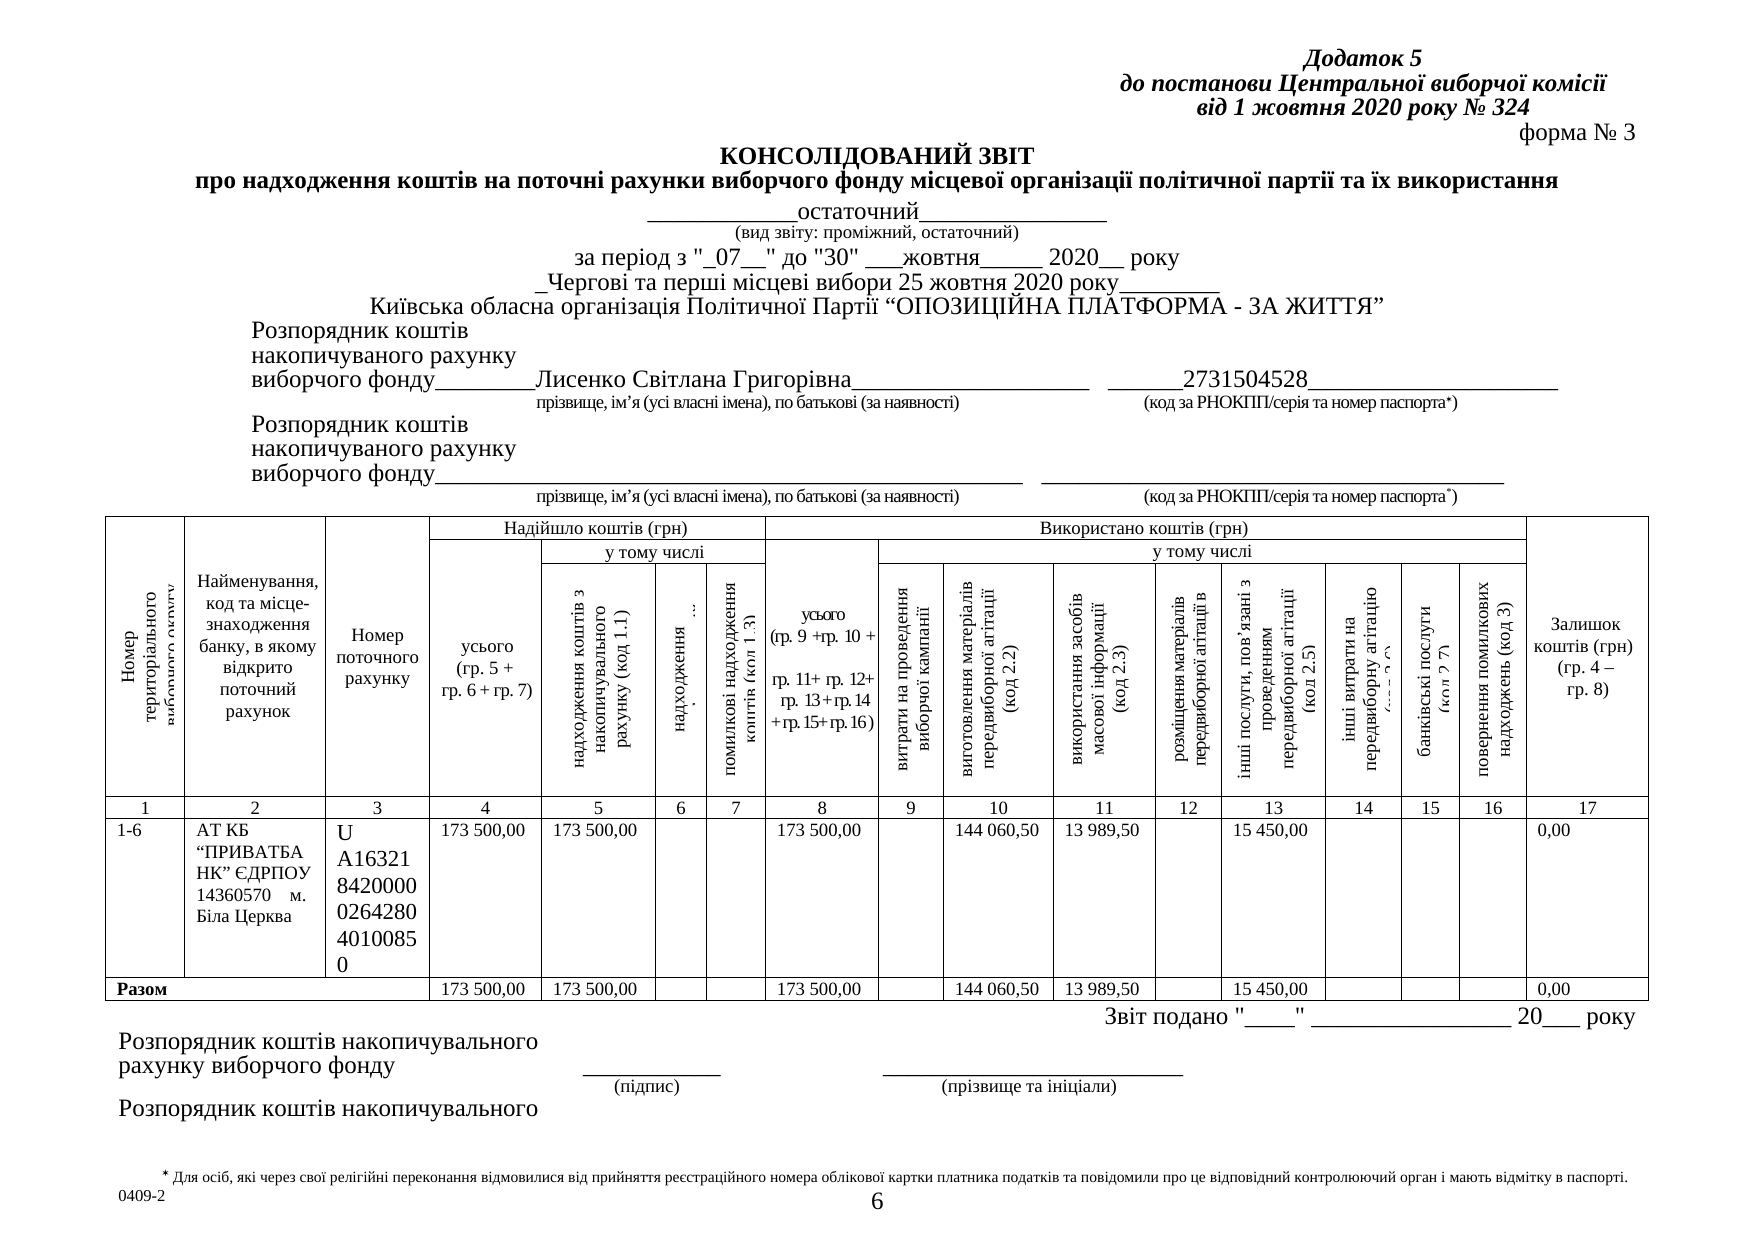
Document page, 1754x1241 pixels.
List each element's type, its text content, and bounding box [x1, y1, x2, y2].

table_cell 173 500,00 [766, 978, 878, 1000]
table_cell інші витрати на передвиборну агітацію (код 2.6) [1326, 564, 1401, 796]
table_cell [656, 978, 706, 1000]
text КОНСОЛІДОВАНИЙ ЗВІТ [118, 145, 1636, 169]
table_cell 173 500,00 [766, 819, 878, 977]
table_cell [879, 978, 943, 1000]
table_cell [1460, 978, 1526, 1000]
table_cell надходження штрафних санкцій (код 1.2) [656, 564, 706, 796]
table_cell 12 [1156, 797, 1221, 818]
text _Чергові та перші місцеві вибори 25 жовтня 2020 року________ [118, 271, 1636, 295]
table_cell 8 [766, 797, 878, 818]
table_cell 13 989,50 [1054, 978, 1155, 1000]
table_cell 4 [430, 797, 541, 818]
table_cell помилкові надходження коштів (код 1.3) [707, 564, 765, 796]
table_header Номер поточного рахунку [326, 517, 429, 796]
table_cell 144 060,50 [944, 978, 1053, 1000]
table_header Надійшло коштів (грн) [430, 517, 765, 539]
table_cell 173 500,00 [542, 978, 655, 1000]
text накопичуваного рахунку [251, 437, 1636, 462]
table_cell банківські послуги (код 2.7) [1402, 564, 1459, 796]
text Додаток 5 [1093, 47, 1636, 72]
table_cell 3 [326, 797, 429, 818]
text форма № 3 [118, 120, 1636, 145]
table_cell 13 989,50 [1054, 819, 1155, 977]
table_cell [707, 978, 765, 1000]
text прізвище, ім’я (усі власні імена), по батькові (за наявності) (код за РНОКПП/серія та номер паспорта) [251, 393, 1636, 413]
table_cell виготовлення матеріалів передвиборної агітації (код 2.2) [944, 564, 1053, 796]
table_cell 13 [1222, 797, 1325, 818]
table_header Використано коштів (грн) [766, 517, 1526, 539]
table_cell інші послуги, пов’язані з проведенням передвиборної агітації (код 2.5) [1222, 564, 1325, 796]
table_cell [1156, 978, 1221, 1000]
table_cell [1460, 819, 1526, 977]
text Розпорядник коштів [251, 319, 1636, 344]
text виборчого фонду________Лисенко Світлана Григорівна___________________ ______2731504528____________________ [251, 368, 1636, 393]
table_cell 2 [185, 797, 325, 818]
table_cell [1402, 819, 1459, 977]
table_cell 1-6 [106, 819, 184, 977]
table_cell 7 [707, 797, 765, 818]
table_cell 173 500,00 [430, 819, 541, 977]
text Звіт подано "____" ________________ 20___ року [118, 1001, 1636, 1030]
text (вид звіту: проміжний, остаточний) [118, 224, 1636, 242]
text про надходження коштів на поточні рахунки виборчого фонду місцевої організації політичної партії та їх використання [118, 169, 1636, 193]
table_header Номер територіального виборчого округу [106, 517, 184, 796]
text накопичуваного рахунку [251, 344, 1636, 368]
table_cell 11 [1054, 797, 1155, 818]
table_cell [1326, 819, 1401, 977]
table_header Залишок коштів (грн) (гр. 4 – гр. 8) [1527, 517, 1648, 796]
table_cell 16 [1460, 797, 1526, 818]
table_cell усього (гр. 5 + гр. 6 + гр. 7) [430, 540, 541, 796]
table_cell [1156, 819, 1221, 977]
table_cell АТ КБ “ПРИВАТБАНК” ЄДРПОУ 14360570 м. Біла Церква [185, 819, 325, 977]
table_cell [656, 819, 706, 977]
text Розпорядник коштів накопичувального [118, 1030, 1636, 1054]
table_cell 0,00 [1527, 819, 1648, 977]
table_cell [707, 819, 765, 977]
table_cell 14 [1326, 797, 1401, 818]
text Київська обласна організація Політичної Партії “ОПОЗИЦІЙНА ПЛАТФОРМА - ЗА ЖИТТЯ” [118, 295, 1636, 319]
table_cell витрати на проведення виборчої кампанії (код 2.1) [879, 564, 943, 796]
table_cell 173 500,00 [430, 978, 541, 1000]
text прізвище, ім’я (усі власні імена), по батькові (за наявності) (код за РНОКПП/серія та номер паспорта*) [251, 486, 1636, 507]
text за період з "_07__" до "30" ___жовтня_____ 2020__ року [118, 246, 1636, 271]
table_cell [1402, 978, 1459, 1000]
table_cell повернення помилкових надходжень (код 3) [1460, 564, 1526, 796]
table_cell 15 [1402, 797, 1459, 818]
table_cell використання засобів масової інформації (код 2.3) [1054, 564, 1155, 796]
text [118, 1054, 1636, 1097]
table_cell [879, 819, 943, 977]
table_cell 5 [542, 797, 655, 818]
table_cell 173 500,00 [542, 819, 655, 977]
table_cell 10 [944, 797, 1053, 818]
text до постанови Центральної виборчої комісії [1093, 72, 1636, 96]
table_cell [1326, 978, 1401, 1000]
table_cell усього (гр. 9 +гр. 10 + гр. 11+ гр. 12+ гр. 13 + гр. 14 + гр. 15+ гр. 16 ) [766, 540, 878, 796]
table_cell UA163218420000026428040100850 [326, 819, 429, 977]
text Розпорядник коштів накопичувального [118, 1097, 1636, 1121]
text Розпорядник коштів [251, 413, 1636, 437]
table_cell у тому числі [879, 540, 1526, 563]
table_header Найменування, код та місце- знаходження банку, в якому відкрито поточний рахунок [185, 517, 325, 796]
table_cell 17 [1527, 797, 1648, 818]
table_cell Разом [106, 978, 429, 1000]
table_cell 0,00 [1527, 978, 1648, 1000]
table_cell 144 060,50 [944, 819, 1053, 977]
table_cell 1 [106, 797, 184, 818]
text ____________остаточний_______________ [118, 200, 1636, 224]
table_cell розміщення матеріалів передвиборної агітації в мережі "Інтернет" (код 2.4) [1156, 564, 1221, 796]
table_cell у тому числі [542, 540, 765, 563]
text виборчого фонду_______________________________________________ _____________________________________ [251, 462, 1636, 486]
table_cell 15 450,00 [1222, 819, 1325, 977]
text від 1 жовтня 2020 року № 324 [1093, 96, 1636, 120]
table_cell надходження коштів з накопичувального рахунку (код 1.1) [542, 564, 655, 796]
table_cell 15 450,00 [1222, 978, 1325, 1000]
table_cell 6 [656, 797, 706, 818]
table_cell 9 [879, 797, 943, 818]
